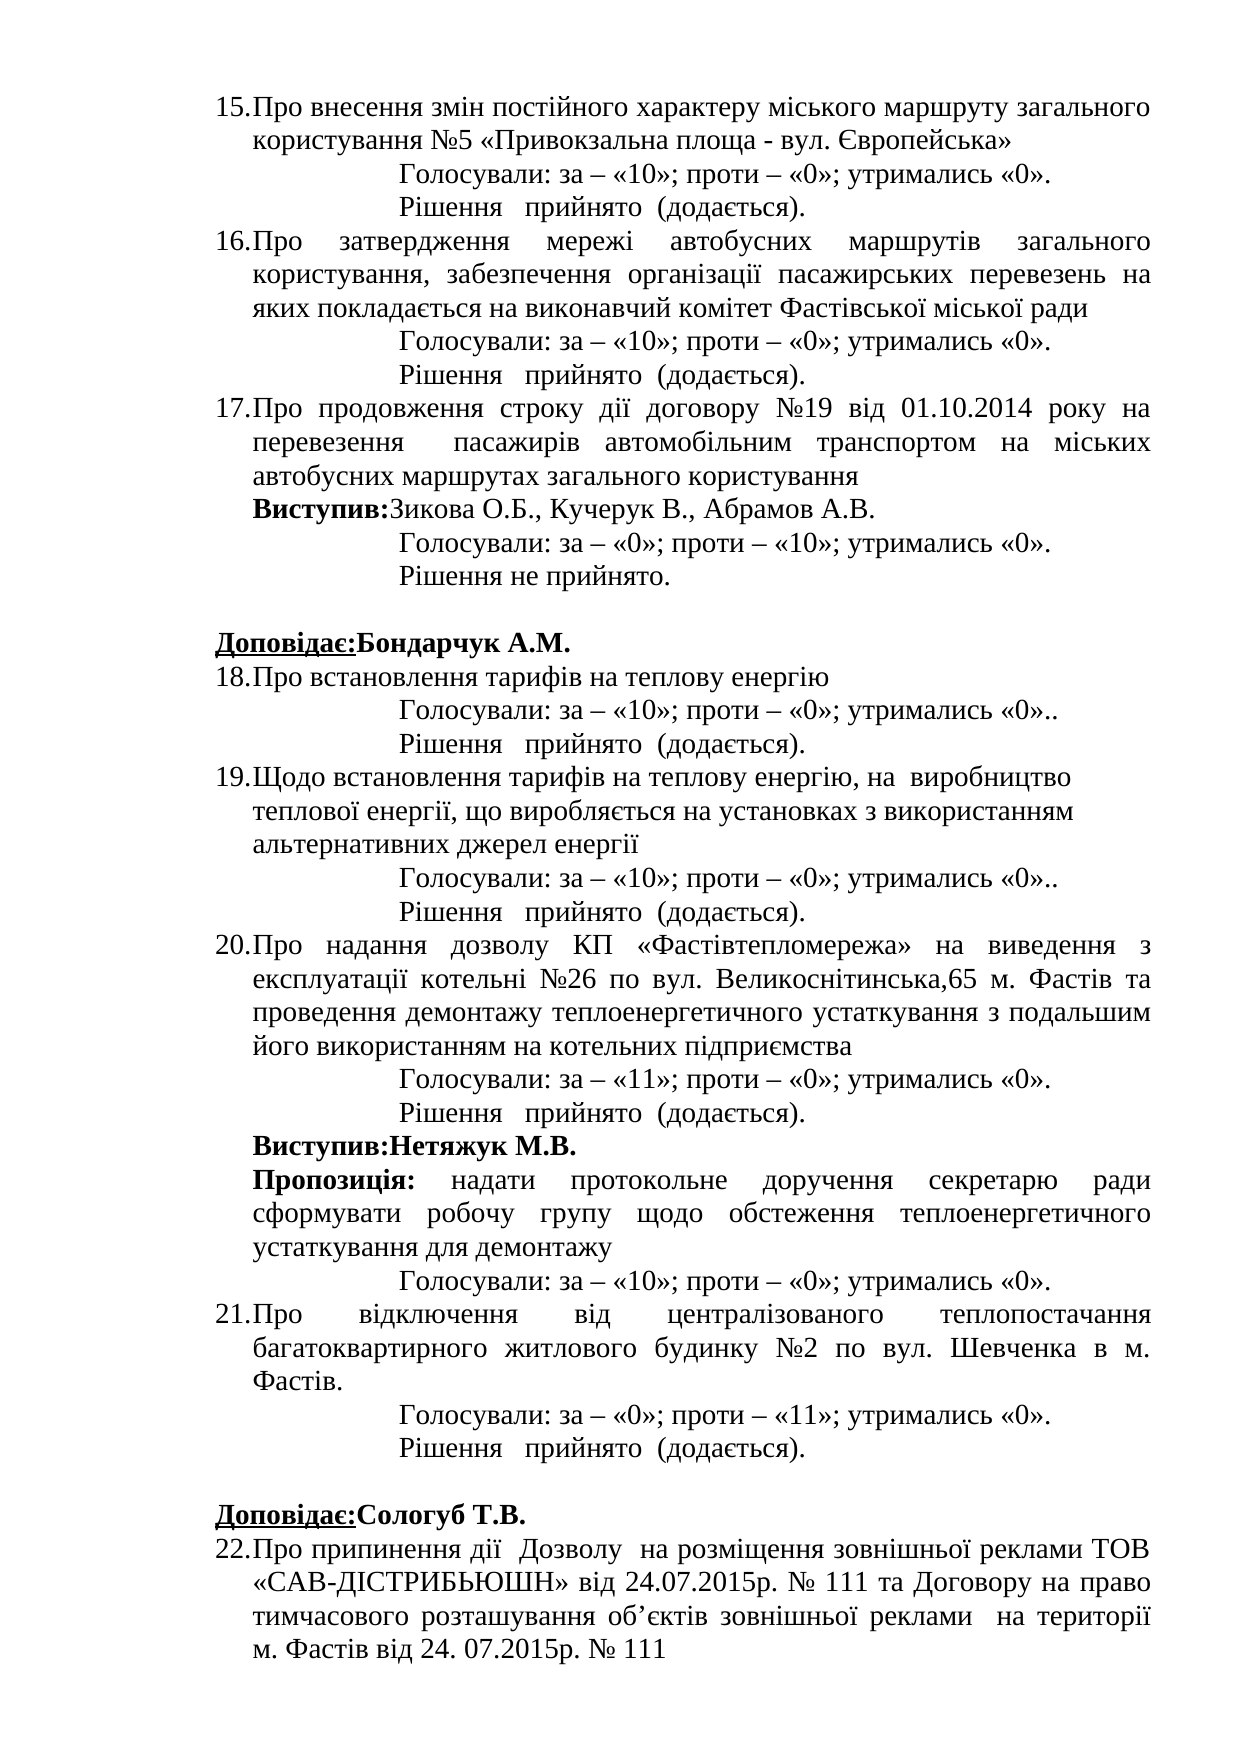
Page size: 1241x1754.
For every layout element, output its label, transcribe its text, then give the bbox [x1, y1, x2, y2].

list Голосували: за – «0»; проти – «11»; утримались «0». [326, 1397, 1152, 1430]
list Рішення не прийнято. [252, 558, 1152, 592]
text Рішення прийнято (додається). [177, 1430, 1152, 1464]
list Голосували: за – «10»; проти – «0»; утримались «0». [326, 323, 1152, 357]
list Про продовження строку дії договору №19 від 01.10.2014 року на перевезення пасажирів автомобільним транспортом на міських автобусних маршрутах загального користування [215, 391, 1152, 491]
list Про затвердження мережі автобусних маршрутів загального користування, забезпечення організації пасажирських перевезень на яких покладається на виконавчий комітет Фастівської міської ради [215, 223, 1152, 323]
text Доповідає:Бондарчук А.М. [215, 625, 1152, 659]
list Голосували: за – «11»; проти – «0»; утримались «0». [326, 1061, 1152, 1095]
list Голосували: за – «0»; проти – «10»; утримались «0». [326, 525, 1152, 558]
list Про внесення змін постійного характеру міського маршруту загального користування №5 «Привокзальна площа - вул. Європейська» [215, 89, 1152, 156]
list Про встановлення тарифів на теплову енергію [215, 659, 1152, 692]
list Голосували: за – «10»; проти – «0»; утримались «0». [326, 1263, 1152, 1296]
text Доповідає:Сологуб Т.В. [177, 1497, 1152, 1531]
list Голосували: за – «10»; проти – «0»; утримались «0». [326, 156, 1152, 189]
list Щодо встановлення тарифів на теплову енергію, на виробництво теплової енергії, що виробляється на установках з використанням альтернативних джерел енергії [215, 759, 1152, 860]
list Рішення прийнято (додається). [252, 357, 1152, 391]
list Рішення прийнято (додається). [252, 189, 1152, 223]
list Про надання дозволу КП «Фастівтепломережа» на виведення з експлуатації котельні №26 по вул. Великоснітинська,65 м. Фастів та проведення демонтажу теплоенергетичного устаткування з подальшим його використанням на котельних підприємства [215, 927, 1152, 1061]
text Рішення прийнято (додається). [177, 894, 1152, 927]
list Про відключення від централізованого теплопостачання багатоквартирного житлового будинку №2 по вул. Шевченка в м. Фастів. [215, 1296, 1152, 1397]
list Голосували: за – «10»; проти – «0»; утримались «0».. [326, 860, 1152, 894]
list Виступив:Нетяжук М.В. [252, 1128, 1152, 1162]
list Виступив:Зикова О.Б., Кучерук В., Абрамов А.В. [252, 491, 1152, 525]
text Рішення прийнято (додається). [177, 1095, 1152, 1128]
text Рішення прийнято (додається). [177, 726, 1152, 759]
list Голосували: за – «10»; проти – «0»; утримались «0».. [326, 692, 1152, 726]
list Пропозиція: надати протокольне доручення секретарю ради сформувати робочу групу щодо обстеження теплоенергетичного устаткування для демонтажу [252, 1162, 1152, 1263]
list Про припинення дії Дозволу на розміщення зовнішньої реклами ТОВ «САВ-ДІСТРИБЬЮШН» від 24.07.2015р. № 111 та Договору на право тимчасового розташування об’єктів зовнішньої реклами на території м. Фастів від 24. 07.2015р. № 111 [215, 1531, 1152, 1665]
